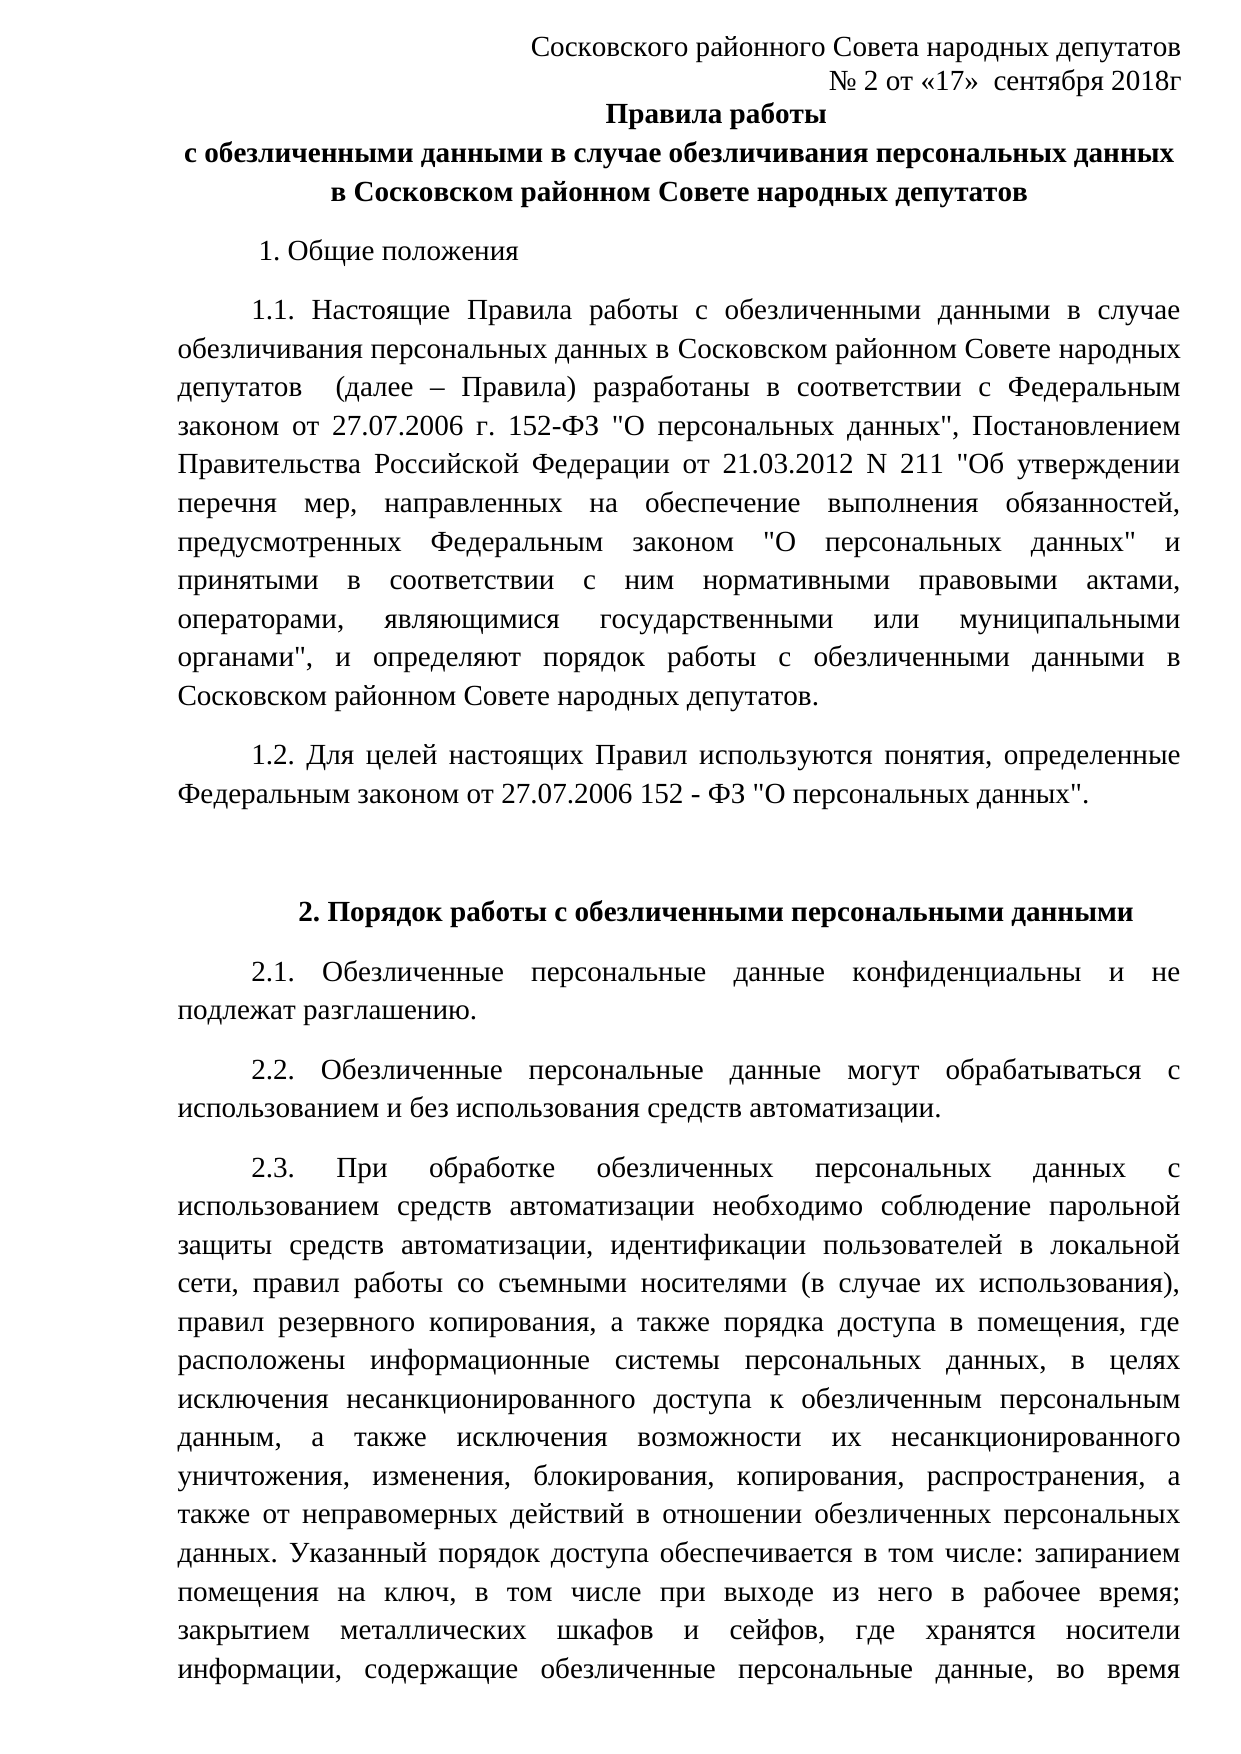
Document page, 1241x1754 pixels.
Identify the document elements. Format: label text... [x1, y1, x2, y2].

text 2. Порядок работы с обезличенными персональными данными [177, 894, 1181, 928]
text 1.2. Для целей настоящих Правил используются понятия, определенные Федеральным законом от 27.07.2006 152 - ФЗ "О персональных данных". [177, 737, 1181, 809]
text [177, 1150, 1181, 1684]
text 2.2. Обезличенные персональные данные могут обрабатываться с использованием и без использования средств автоматизации. [177, 1052, 1181, 1124]
text 1.1. Настоящие Правила работы с обезличенными данными в случае обезличивания персональных данных в Сосковском районном Совете народных депутатов (далее – Правила) разработаны в соответствии с Федеральным законом от 27.07.2006 г. 152-ФЗ "О персональных данных", Постановлением Правительства Российской Федерации от 21.03.2012 N 211 "Об утверждении перечня мер, направленных на обеспечение выполнения обязанностей, предусмотренных Федеральным законом "О персональных данных" и принятыми в соответствии с ним нормативными правовыми актами, операторами, являющимися государственными или муниципальными органами", и определяют порядок работы с обезличенными данными в Сосковском районном Совете народных депутатов. [177, 292, 1181, 711]
text Сосковского районного Совета народных депутатов № 2 от «17» сентября 2018г [177, 29, 1181, 97]
text 2.1. Обезличенные персональные данные конфиденциальны и не подлежат разглашению. [177, 954, 1181, 1026]
text Правила работы с обезличенными данными в случае обезличивания персональных данных в Сосковском районном Совете народных депутатов [177, 97, 1181, 207]
text 1. Общие положения [177, 233, 1181, 267]
